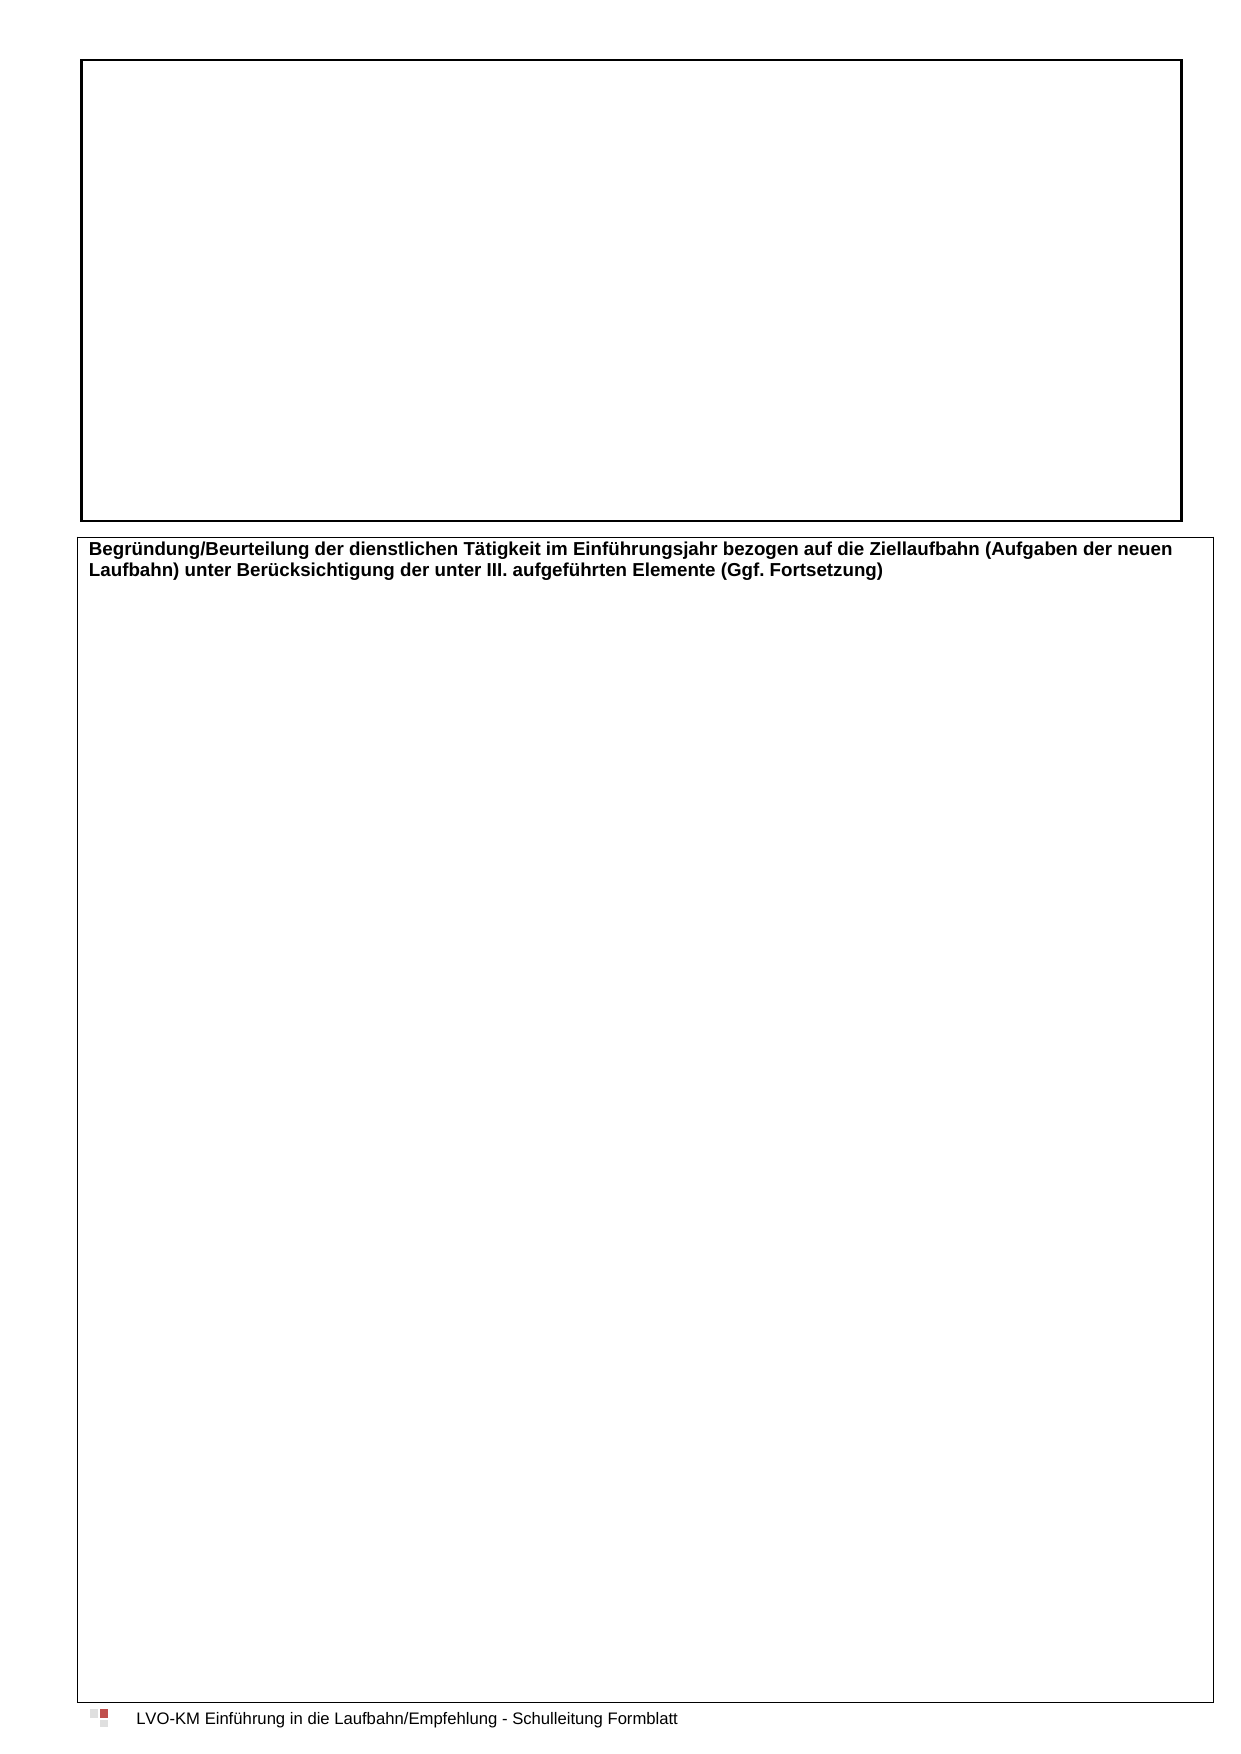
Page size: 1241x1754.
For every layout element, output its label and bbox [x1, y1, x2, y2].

table_header [83, 61, 1180, 520]
table_header [78, 538, 1213, 1702]
